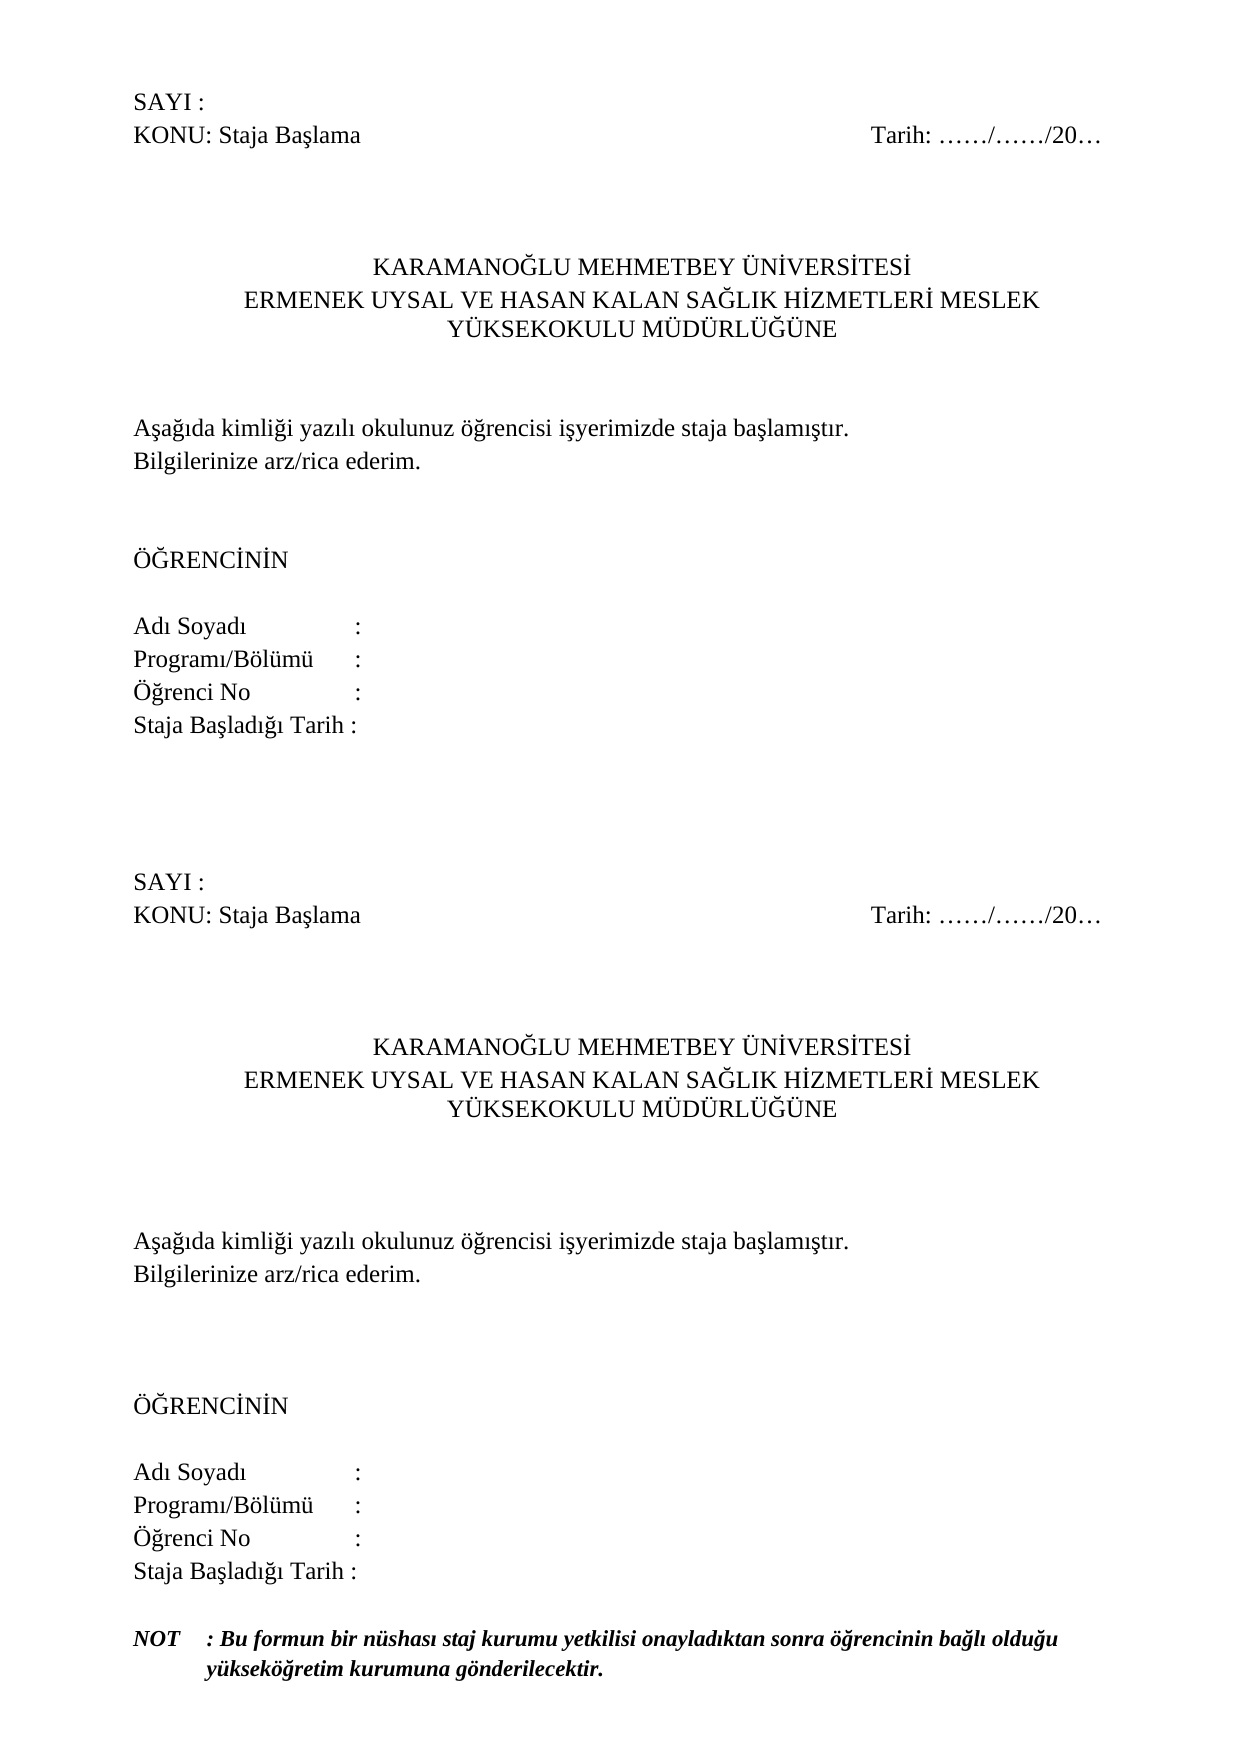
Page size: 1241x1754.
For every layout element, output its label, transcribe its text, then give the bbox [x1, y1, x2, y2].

text Öğrenci No : [133, 1523, 1167, 1552]
text KONU: Staja Başlama Tarih: ……/……/20… [133, 900, 1167, 929]
text SAYI : [133, 87, 1167, 115]
text ÖĞRENCİNİN [133, 1391, 1167, 1420]
text ERMENEK UYSAL VE HASAN KALAN SAĞLIK HİZMETLERİ MESLEK YÜKSEKOKULU MÜDÜRLÜĞÜNE [243, 285, 1041, 343]
text KARAMANOĞLU MEHMETBEY ÜNİVERSİTESİ [244, 1032, 1041, 1061]
text KARAMANOĞLU MEHMETBEY ÜNİVERSİTESİ [244, 252, 1041, 281]
text Adı Soyadı : Programı/Bölümü : Öğrenci No : Staja Başladığı Tarih : [133, 611, 361, 739]
text SAYI : [133, 867, 1167, 896]
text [133, 1226, 851, 1288]
text Programı/Bölümü : [133, 1490, 1167, 1519]
text Aşağıda kimliği yazılı okulunuz öğrencisi işyerimizde staja başlamıştır. Bilgilerinize arz/rica ederim. [133, 413, 851, 475]
text ÖĞRENCİNİN [133, 545, 1167, 574]
text Adı Soyadı : [133, 1457, 1167, 1486]
text KONU: Staja Başlama Tarih: ……/……/20… [133, 120, 1167, 148]
text ERMENEK UYSAL VE HASAN KALAN SAĞLIK HİZMETLERİ MESLEK YÜKSEKOKULU MÜDÜRLÜĞÜNE [243, 1066, 1041, 1123]
text Staja Başladığı Tarih : [133, 1556, 1167, 1585]
text NOT : Bu formun bir nüshası staj kurumu yetkilisi onayladıktan sonra öğrencinin bağlı olduğu yükseköğretim kurumuna gönderilecektir. [133, 1625, 1059, 1681]
